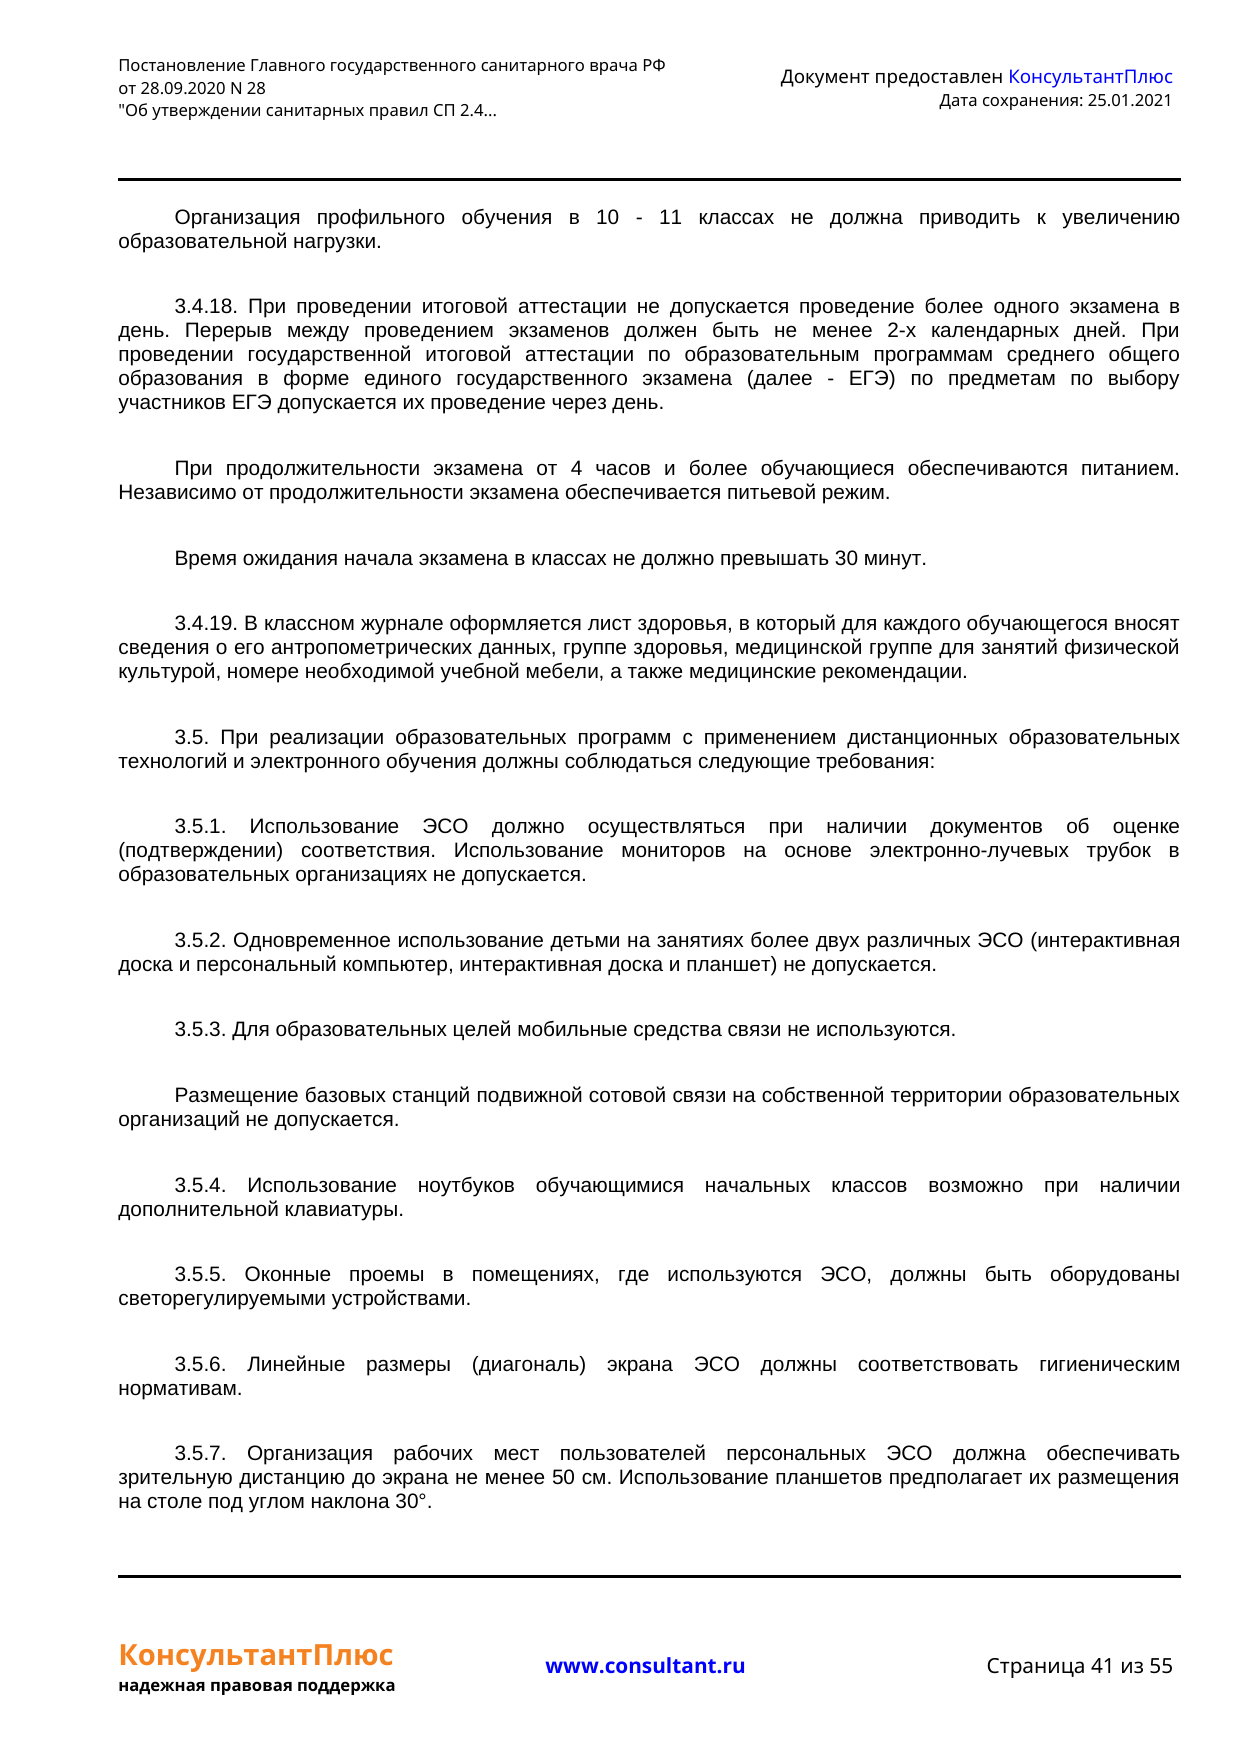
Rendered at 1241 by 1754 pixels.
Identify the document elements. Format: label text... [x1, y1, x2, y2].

text 3.5.2. Одновременное использование детьми на занятиях более двух различных ЭСО (интерактивная доска и персональный компьютер, интерактивная доска и планшет) не допускается. [118, 928, 1181, 976]
text 3.4.18. При проведении итоговой аттестации не допускается проведение более одного экзамена в день. Перерыв между проведением экзаменов должен быть не менее 2-х календарных дней. При проведении государственной итоговой аттестации по образовательным программам среднего общего образования в форме единого государственного экзамена (далее - ЕГЭ) по предметам по выбору участников ЕГЭ допускается их проведение через день. [118, 294, 1181, 414]
text 3.5.4. Использование ноутбуков обучающимися начальных классов возможно при наличии дополнительной клавиатуры. [118, 1172, 1181, 1220]
text 3.4.19. В классном журнале оформляется лист здоровья, в который для каждого обучающегося вносят сведения о его антропометрических данных, группе здоровья, медицинской группе для занятий физической культурой, номере необходимой учебной мебели, а также медицинские рекомендации. [118, 611, 1181, 683]
text 3.5.3. Для образовательных целей мобильные средства связи не используются. [118, 1017, 1181, 1041]
text Организация профильного обучения в 10 - 11 классах не должна приводить к увеличению образовательной нагрузки. [118, 205, 1181, 253]
text 3.5.1. Использование ЭСО должно осуществляться при наличии документов об оценке (подтверждении) соответствия. Использование мониторов на основе электронно-лучевых трубок в образовательных организациях не допускается. [118, 814, 1181, 886]
text 3.5.6. Линейные размеры (диагональ) экрана ЭСО должны соответствовать гигиеническим нормативам. [118, 1352, 1181, 1399]
text 3.5.7. Организация рабочих мест пользователей персональных ЭСО должна обеспечивать зрительную дистанцию до экрана не менее 50 см. Использование планшетов предполагает их размещения на столе под углом наклона 30°. [118, 1441, 1181, 1513]
text Размещение базовых станций подвижной сотовой связи на собственной территории образовательных организаций не допускается. [118, 1083, 1181, 1131]
text При продолжительности экзамена от 4 часов и более обучающиеся обеспечиваются питанием. Независимо от продолжительности экзамена обеспечивается питьевой режим. [118, 456, 1181, 504]
text Время ожидания начала экзамена в классах не должно превышать 30 минут. [118, 545, 1181, 569]
text 3.5.5. Оконные проемы в помещениях, где используются ЭСО, должны быть оборудованы светорегулируемыми устройствами. [118, 1262, 1181, 1310]
text 3.5. При реализации образовательных программ с применением дистанционных образовательных технологий и электронного обучения должны соблюдаться следующие требования: [118, 724, 1181, 772]
